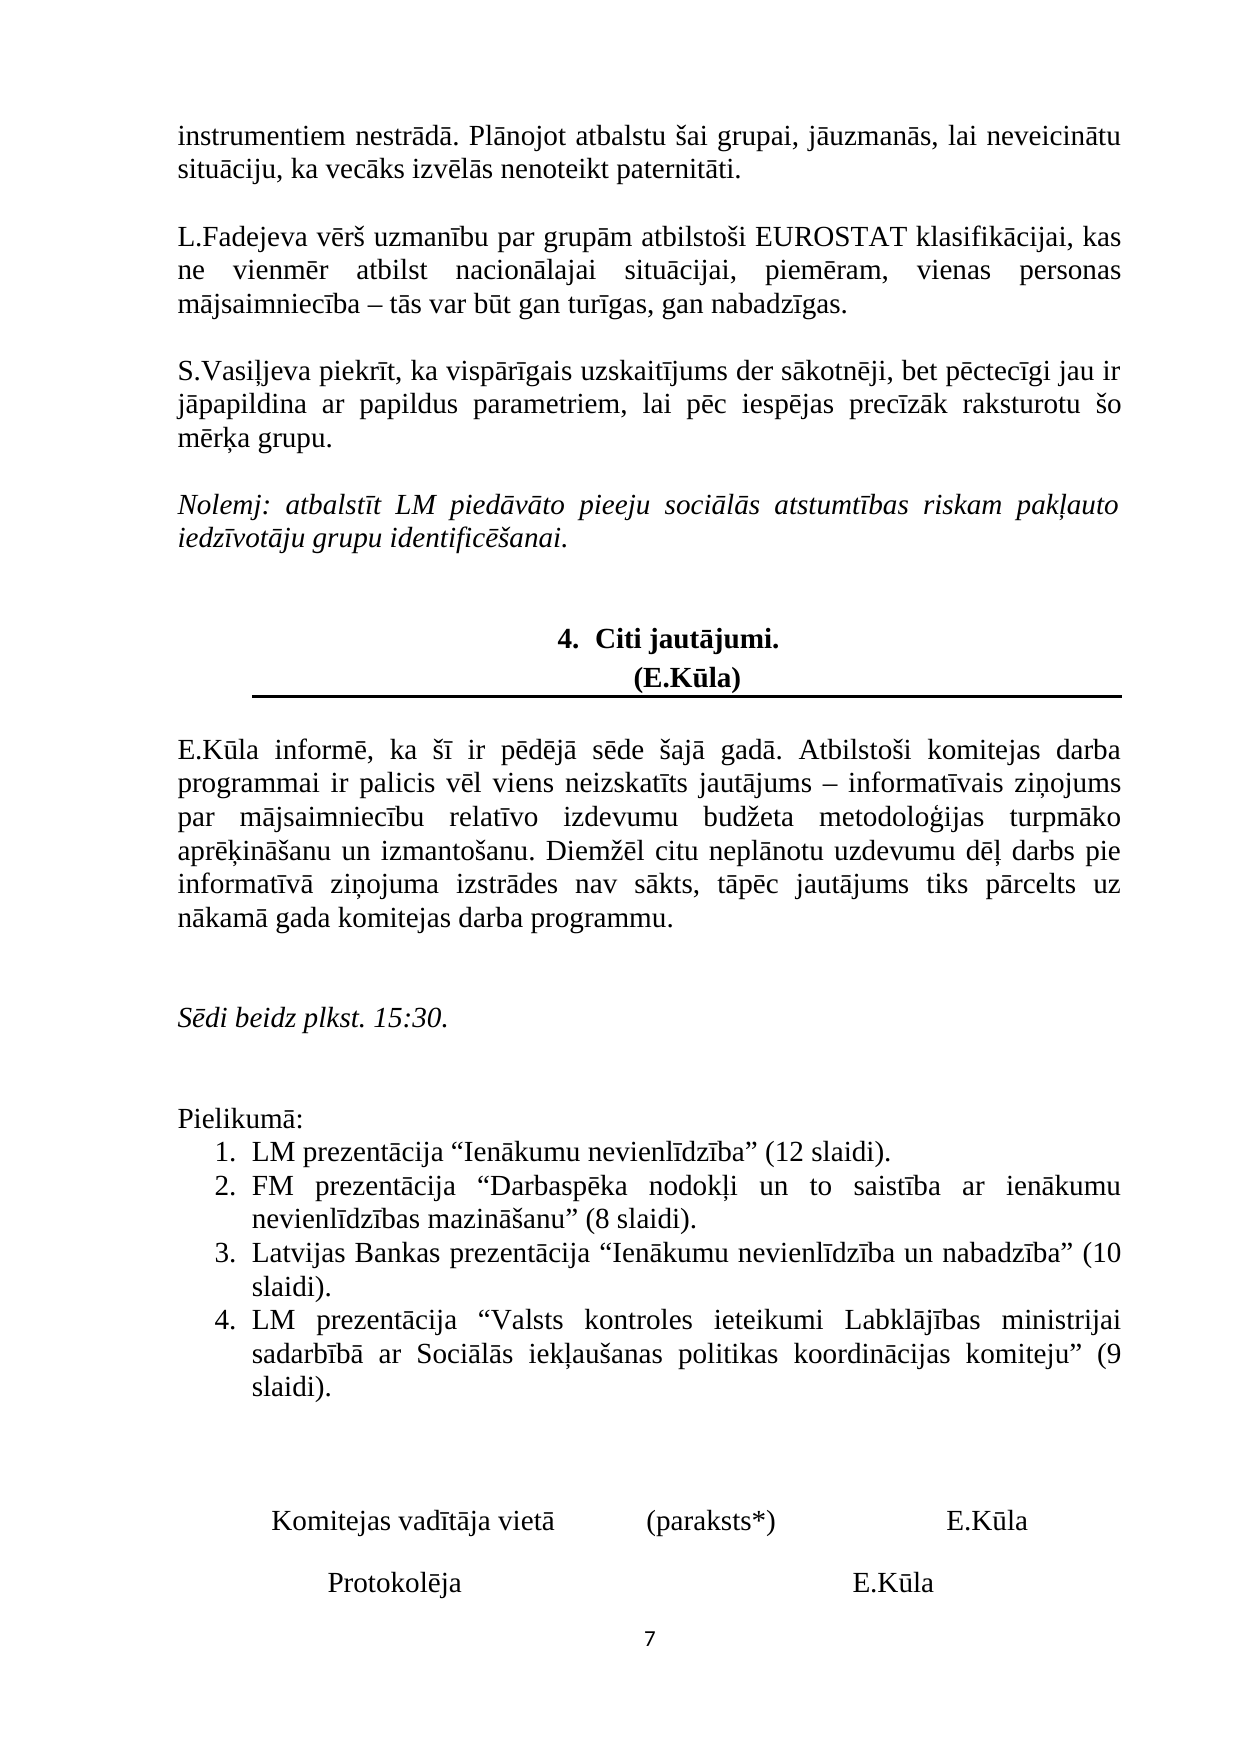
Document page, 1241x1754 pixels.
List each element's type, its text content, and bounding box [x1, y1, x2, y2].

text L.Fadejeva vērš uzmanību par grupām atbilstoši EUROSTAT klasifikācijai, kas ne vienmēr atbilst nacionālajai situācijai, piemēram, vienas personas mājsaimniecība – tās var būt gan turīgas, gan nabadzīgas. [177, 219, 1122, 319]
text S.Vasiļjeva piekrīt, ka vispārīgais uzskaitījums der sākotnēji, bet pēctecīgi jau ir jāpapildina ar papildus parametriem, lai pēc iespējas precīzāk raksturotu šo mērķa grupu. [177, 353, 1122, 453]
list Latvijas Bankas prezentācija “Ienākumu nevienlīdzība un nabadzība” (10 slaidi). [214, 1235, 1122, 1302]
list LM prezentācija “Valsts kontroles ieteikumi Labklājības ministrijai sadarbībā ar Sociālās iekļaušanas politikas koordinācijas komiteju” (9 slaidi). [214, 1302, 1122, 1403]
list (E.Kūla) [252, 660, 1122, 695]
list FM prezentācija “Darbaspēka nodokļi un to saistība ar ienākumu nevienlīdzības mazināšanu” (8 slaidi). [214, 1168, 1122, 1235]
text Protokolēja E.Kūla [177, 1565, 1122, 1599]
text E.Kūla informē, ka šī ir pēdējā sēde šajā gadā. Atbilstoši komitejas darba programmai ir palicis vēl viens neizskatīts jautājums – informatīvais ziņojums par mājsaimniecību relatīvo izdevumu budžeta metodoloģijas turpmāko aprēķināšanu un izmantošanu. Diemžēl citu neplānotu uzdevumu dēļ darbs pie informatīvā ziņojuma izstrādes nav sākts, tāpēc jautājums tiks pārcelts uz nākamā gada komitejas darba programmu. [177, 732, 1122, 933]
text Sēdi beidz plkst. 15:30. [177, 1000, 1122, 1034]
list Citi jautājumi. [215, 621, 1122, 655]
list LM prezentācija “Ienākumu nevienlīdzība” (12 slaidi). [214, 1134, 1122, 1168]
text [177, 118, 1122, 185]
text Nolemj: atbalstīt LM piedāvāto pieeju sociālās atstumtības riskam pakļauto iedzīvotāju grupu identificēšanai. [177, 487, 1122, 554]
text Pielikumā: [177, 1101, 1122, 1134]
text Komitejas vadītāja vietā (paraksts*) E.Kūla [177, 1503, 1122, 1537]
